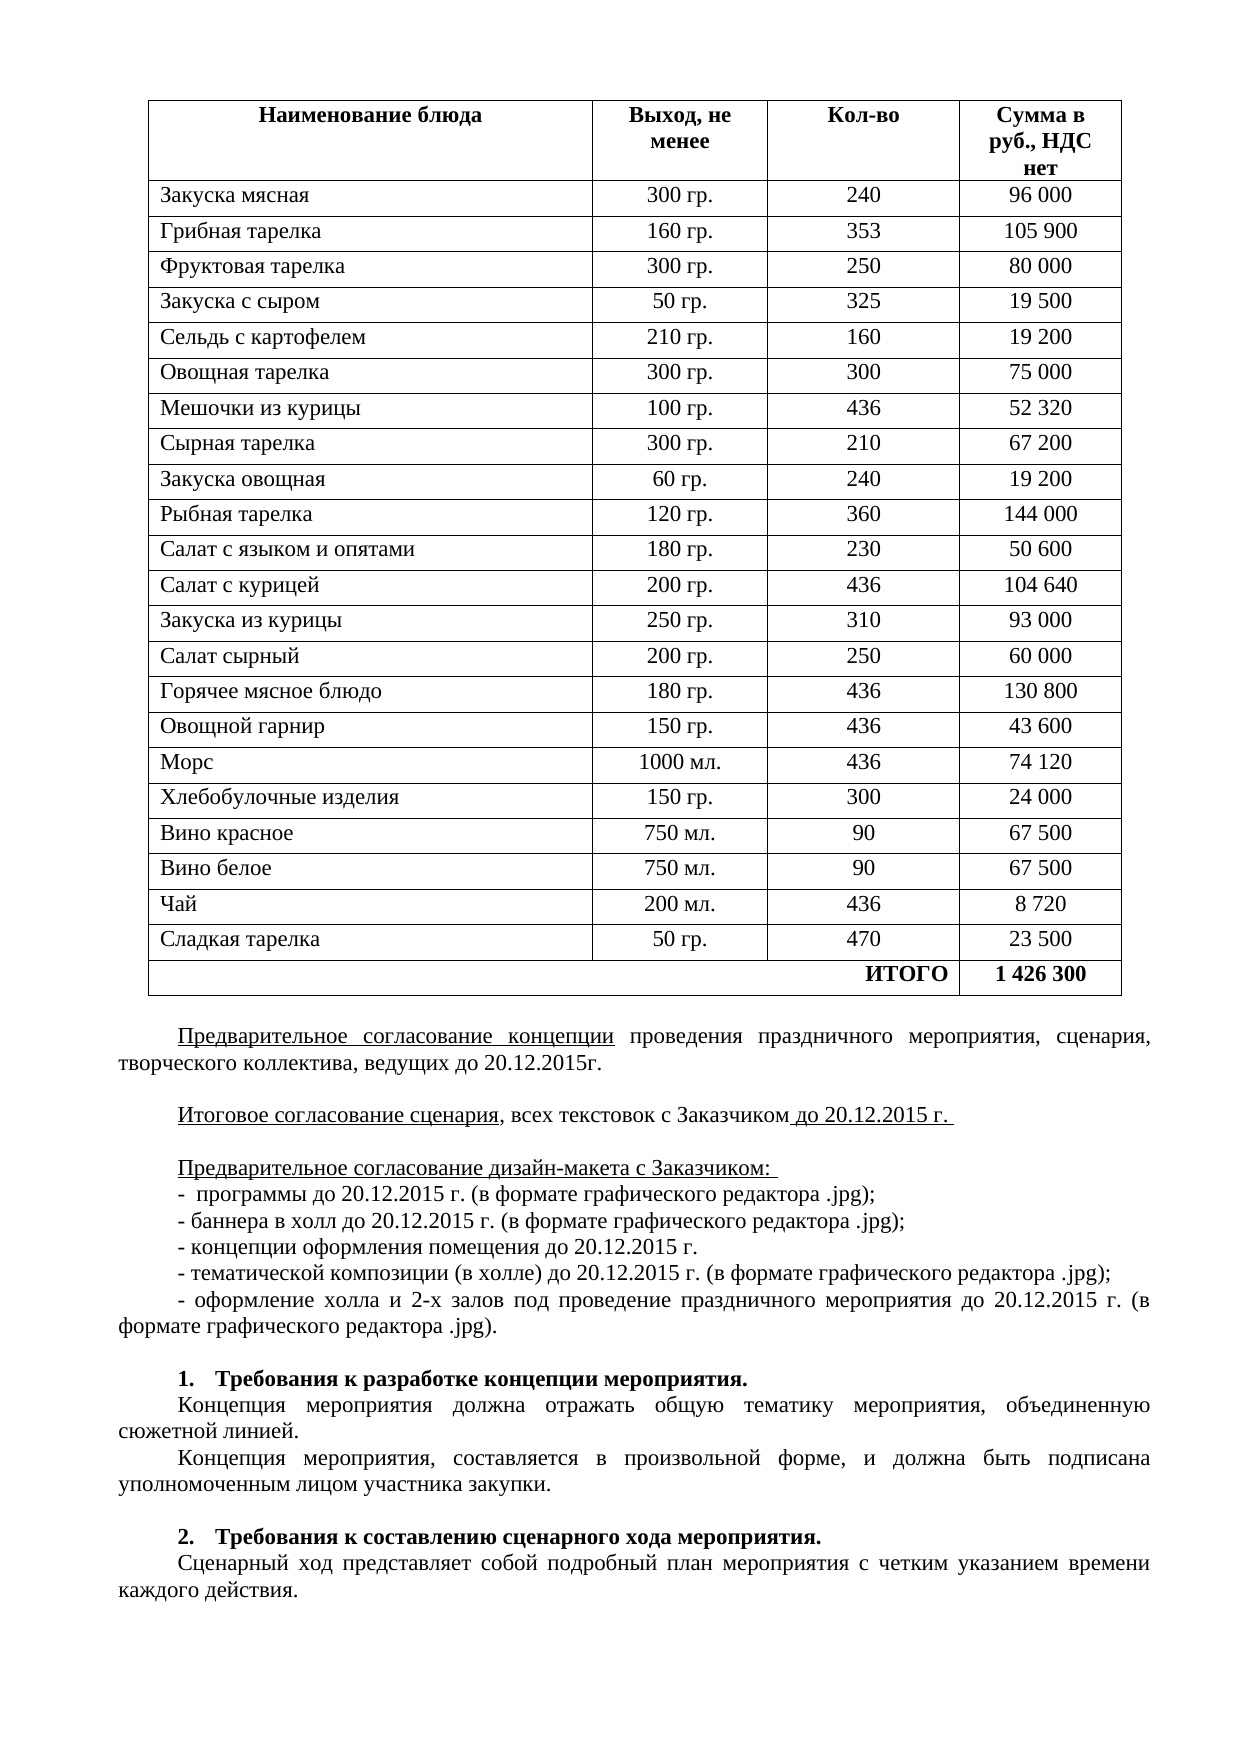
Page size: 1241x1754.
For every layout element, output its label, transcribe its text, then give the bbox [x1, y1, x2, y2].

table_cell 93 000 [960, 606, 1121, 641]
table_cell 144 000 [960, 500, 1121, 534]
table_cell 150 гр. [593, 784, 767, 818]
table_cell 67 500 [960, 854, 1121, 889]
table_cell 24 000 [960, 784, 1121, 818]
table_cell 436 [768, 713, 959, 747]
text - баннера в холл до 20.12.2015 г. (в формате графического редактора .jpg); [118, 1207, 1152, 1233]
table_cell Морс [149, 748, 592, 782]
table_cell 436 [768, 394, 959, 428]
table_cell 240 [768, 465, 959, 499]
table_cell 160 [768, 323, 959, 357]
table_cell 67 500 [960, 819, 1121, 853]
table_cell 100 гр. [593, 394, 767, 428]
table_cell Овощная тарелка [149, 359, 592, 393]
table_cell 360 [768, 500, 959, 534]
table_cell 8 720 [960, 890, 1121, 924]
list Требования к разработке концепции мероприятия. [177, 1365, 1152, 1391]
text Концепция мероприятия, составляется в произвольной форме, и должна быть подписана уполномоченным лицом участника закупки. [118, 1444, 1152, 1497]
table_cell 470 [768, 925, 959, 959]
table_cell 180 гр. [593, 677, 767, 712]
table_cell 60 000 [960, 642, 1121, 676]
table_cell Хлебобулочные изделия [149, 784, 592, 818]
table_cell Овощной гарнир [149, 713, 592, 747]
table_cell 300 гр. [593, 252, 767, 287]
table_cell 104 640 [960, 571, 1121, 605]
table_cell 210 гр. [593, 323, 767, 357]
table_cell Горячее мясное блюдо [149, 677, 592, 712]
table_cell 1 426 300 [960, 961, 1121, 995]
table_cell Сельдь с картофелем [149, 323, 592, 357]
table_cell 50 600 [960, 536, 1121, 570]
text - оформление холла и 2-х залов под проведение праздничного мероприятия до 20.12.2015 г. (в формате графического редактора .jpg). [118, 1286, 1152, 1338]
table_cell 1000 мл. [593, 748, 767, 782]
table_cell 67 200 [960, 429, 1121, 464]
table_cell 50 гр. [593, 288, 767, 322]
table_cell 750 мл. [593, 819, 767, 853]
table_cell Салат сырный [149, 642, 592, 676]
table_cell Закуска из курицы [149, 606, 592, 641]
table_cell 19 200 [960, 465, 1121, 499]
list Требования к составлению сценарного хода мероприятия. [177, 1523, 1152, 1549]
table_cell Закуска мясная [149, 181, 592, 216]
table_cell 750 мл. [593, 854, 767, 889]
table_cell 310 [768, 606, 959, 641]
table_cell 19 500 [960, 288, 1121, 322]
text Сценарный ход представляет собой подробный план мероприятия с четким указанием времени каждого действия. [118, 1549, 1152, 1602]
table_cell 75 000 [960, 359, 1121, 393]
text Концепция мероприятия должна отражать общую тематику мероприятия, объединенную сюжетной линией. [118, 1391, 1152, 1444]
table_cell 300 гр. [593, 359, 767, 393]
table_cell Вино белое [149, 854, 592, 889]
table_cell Рыбная тарелка [149, 500, 592, 534]
table_cell 200 гр. [593, 571, 767, 605]
table_cell 436 [768, 890, 959, 924]
table_cell 353 [768, 217, 959, 251]
table_cell 50 гр. [593, 925, 767, 959]
table_cell 436 [768, 748, 959, 782]
table_cell Грибная тарелка [149, 217, 592, 251]
table_cell Фруктовая тарелка [149, 252, 592, 287]
table_cell 160 гр. [593, 217, 767, 251]
table_header Наименование блюда [149, 101, 592, 180]
table_cell Вино красное [149, 819, 592, 853]
table_cell 436 [768, 677, 959, 712]
table_cell 300 [768, 784, 959, 818]
table_cell 300 гр. [593, 181, 767, 216]
table_cell 120 гр. [593, 500, 767, 534]
table_header Сумма в руб., НДС нет [960, 101, 1121, 180]
table_cell 150 гр. [593, 713, 767, 747]
table_cell ИТОГО [149, 961, 959, 995]
text Предварительное согласование концепции проведения праздничного мероприятия, сценария, творческого коллектива, ведущих до 20.12.2015г. [118, 1022, 1152, 1075]
table_cell 200 мл. [593, 890, 767, 924]
table_cell 52 320 [960, 394, 1121, 428]
table_cell 436 [768, 571, 959, 605]
table_cell 250 [768, 252, 959, 287]
table_cell 300 [768, 359, 959, 393]
table_cell Сладкая тарелка [149, 925, 592, 959]
table_cell Закуска овощная [149, 465, 592, 499]
table_cell 240 [768, 181, 959, 216]
table_cell 74 120 [960, 748, 1121, 782]
table_cell 200 гр. [593, 642, 767, 676]
table_cell 130 800 [960, 677, 1121, 712]
table_cell Закуска с сыром [149, 288, 592, 322]
text Предварительное согласование дизайн-макета с Заказчиком: [118, 1154, 1152, 1180]
table_cell Сырная тарелка [149, 429, 592, 464]
table_cell 96 000 [960, 181, 1121, 216]
table_cell 325 [768, 288, 959, 322]
table_cell 43 600 [960, 713, 1121, 747]
table_cell 80 000 [960, 252, 1121, 287]
table_cell 19 200 [960, 323, 1121, 357]
table_cell 210 [768, 429, 959, 464]
table_cell 230 [768, 536, 959, 570]
text - программы до 20.12.2015 г. (в формате графического редактора .jpg); [118, 1180, 1152, 1207]
table_cell 250 [768, 642, 959, 676]
table_cell 180 гр. [593, 536, 767, 570]
table_cell Мешочки из курицы [149, 394, 592, 428]
table_cell 300 гр. [593, 429, 767, 464]
text Итоговое согласование сценария, всех текстовок с Заказчиком до 20.12.2015 г. [118, 1101, 1152, 1128]
text - тематической композиции (в холле) до 20.12.2015 г. (в формате графического редактора .jpg); [118, 1259, 1152, 1286]
table_cell Салат с курицей [149, 571, 592, 605]
table_header Выход, не менее [593, 101, 767, 180]
text - концепции оформления помещения до 20.12.2015 г. [118, 1233, 1152, 1259]
table_cell Чай [149, 890, 592, 924]
table_cell 60 гр. [593, 465, 767, 499]
table_cell 250 гр. [593, 606, 767, 641]
table_cell Салат с языком и опятами [149, 536, 592, 570]
table_cell 105 900 [960, 217, 1121, 251]
table_header Кол-во [768, 101, 959, 180]
table_cell 90 [768, 819, 959, 853]
table_cell 23 500 [960, 925, 1121, 959]
table_cell 90 [768, 854, 959, 889]
